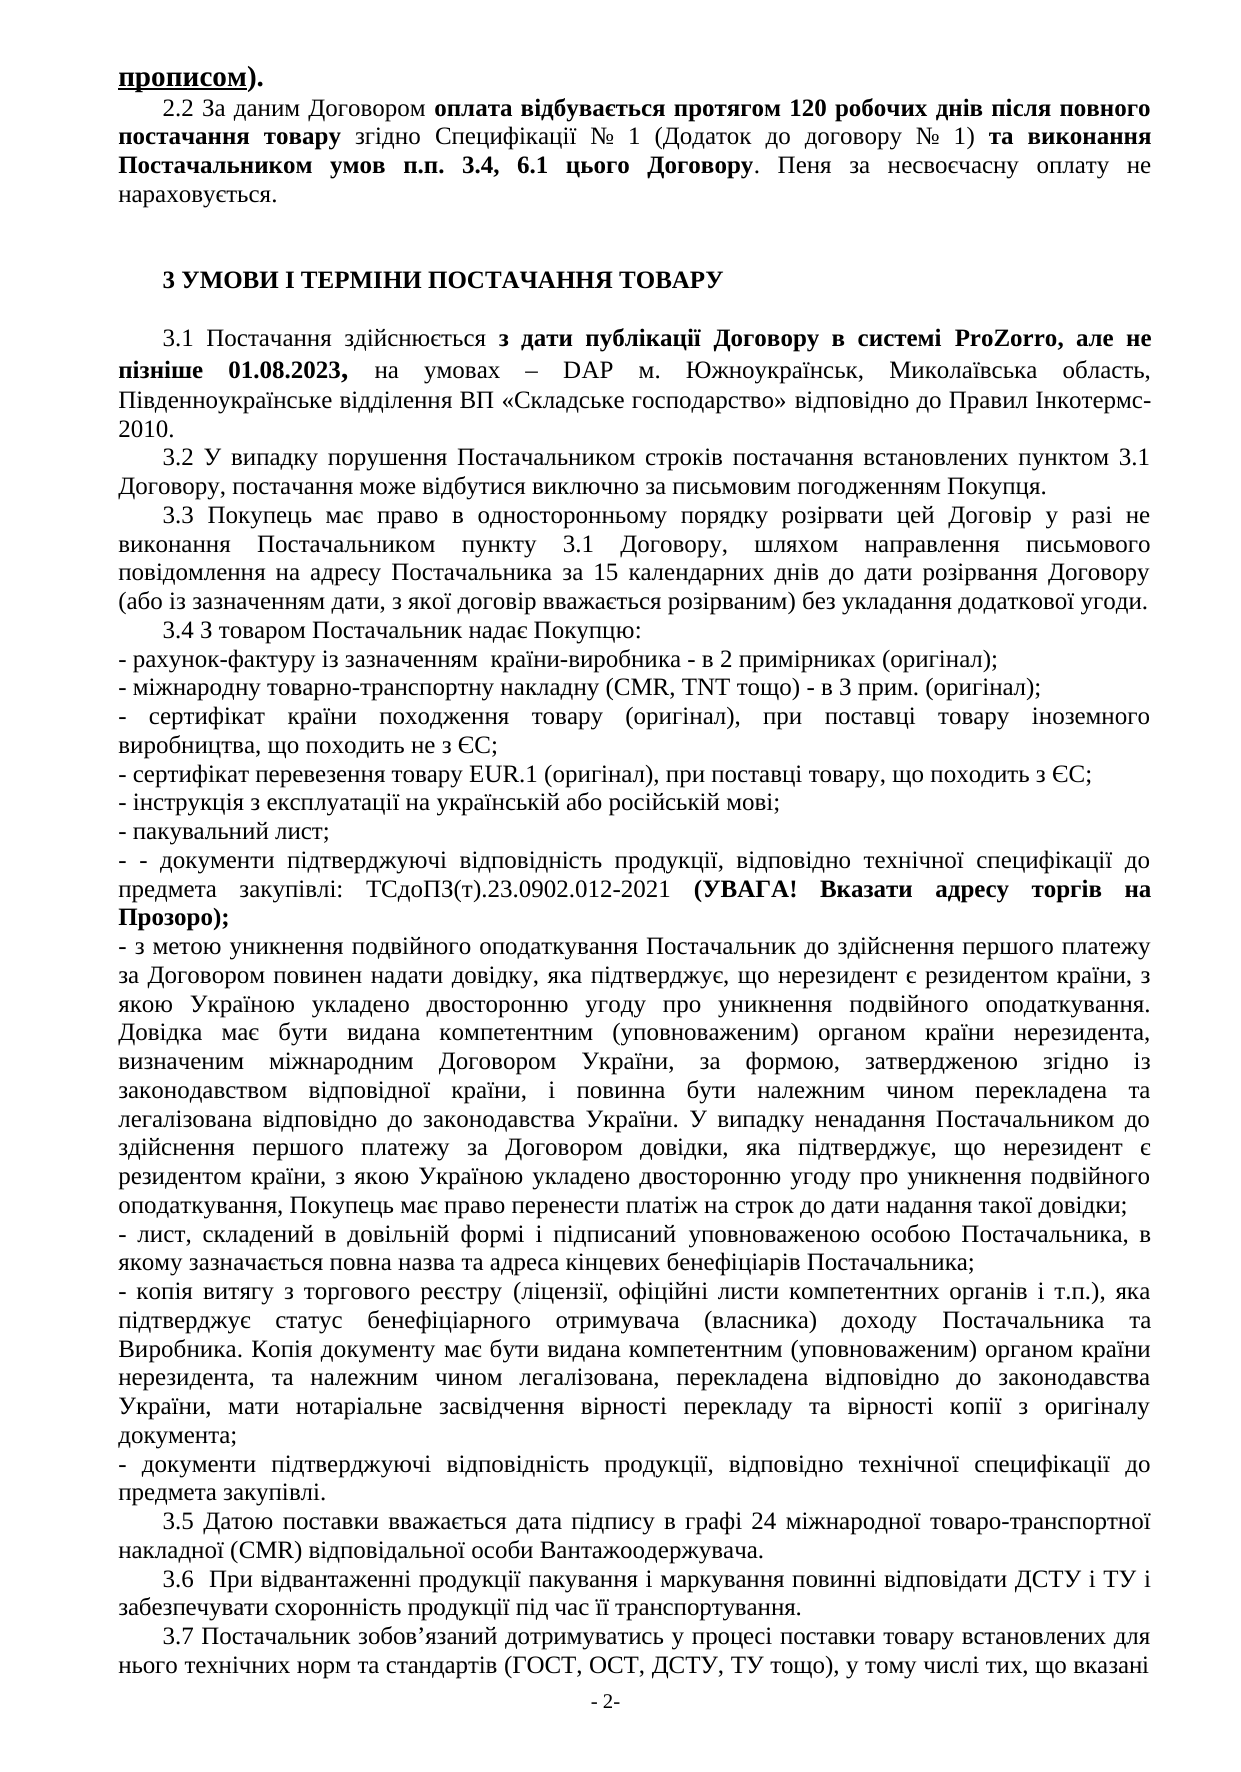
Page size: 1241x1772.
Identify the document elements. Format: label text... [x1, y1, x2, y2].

text 3.4 З товаром Постачальник надає Покупцю: [118, 615, 1152, 644]
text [118, 1621, 1152, 1679]
text 3.2 У випадку порушення Постачальником строків постачання встановлених пунктом 3.1 Договору, постачання може відбутися виключно за письмовим погодженням Покупця. [118, 442, 1152, 500]
text - сертифікат перевезення товару EUR.1 (оригінал), при поставці товару, що походить з ЄС; [118, 759, 1152, 787]
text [118, 59, 1152, 93]
text 3 УМОВИ І ТЕРМІНИ ПОСТАЧАННЯ ТОВАРУ [118, 265, 1152, 294]
text - документи підтверджуючі відповідність продукції, відповідно технічної специфікації до предмета закупівлі. [118, 1449, 1152, 1506]
text - - документи підтверджуючі відповідність продукції, відповідно технічної специфікації до предмета закупівлі: ТСдоПЗ(т).23.0902.012-2021 (УВАГА! Вказати адресу торгів на Прозоро); [118, 845, 1152, 931]
text 2.2 За даним Договором оплата відбувається протягом 120 робочих днів після повного постачання товару згідно Специфікації № 1 (Додаток до договору № 1) та виконання Постачальником умов п.п. 3.4, 6.1 цього Договору. Пеня за несвоєчасну оплату не нараховується. [118, 93, 1152, 208]
text - з метою уникнення подвійного оподаткування Постачальник до здійснення першого платежу за Договором повинен надати довідку, яка підтверджує, що нерезидент є резидентом країни, з якою Україною укладено двосторонню угоду про уникнення подвійного оподаткування. Довідка має бути видана компетентним (уповноваженим) органом країни нерезидента, визначеним міжнародним Договором України, за формою, затвердженою згідно із законодавством відповідної країни, і повинна бути належним чином перекладена та легалізована відповідно до законодавства України. У випадку ненадання Постачальником до здійснення першого платежу за Договором довідки, яка підтверджує, що нерезидент є резидентом країни, з якою Україною укладено двосторонню угоду про уникнення подвійного оподаткування, Покупець має право перенести платіж на строк до дати надання такої довідки; [118, 931, 1152, 1219]
text 3.5 Датою поставки вважається дата підпису в графі 24 міжнародної товаро-транспортної накладної (CMR) відповідальної особи Вантажоодержувача. [118, 1506, 1152, 1564]
text - міжнародну товарно-транспортну накладну (СМR, TNT тощо) - в 3 прим. (оригінал); [118, 672, 1152, 701]
text - інструкція з експлуатації на українській або російській мові; [118, 787, 1152, 816]
text - пакувальний лист; [118, 816, 1152, 845]
text 3.3 Покупець має право в односторонньому порядку розірвати цей Договір у разі не виконання Постачальником пункту 3.1 Договору, шляхом направлення письмового повідомлення на адресу Постачальника за 15 календарних днів до дати розірвання Договору (або із зазначенням дати, з якої договір вважається розірваним) без укладання додаткової угоди. [118, 500, 1152, 615]
text - сертифікат країни походження товару (оригінал), при поставці товару іноземного виробництва, що походить не з ЄС; [118, 701, 1152, 759]
text - копія витягу з торгового реєстру (ліцензії, офіційні листи компетентних органів і т.п.), яка підтверджує статус бенефіціарного отримувача (власника) доходу Постачальника та Виробника. Копія документу має бути видана компетентним (уповноваженим) органом країни нерезидента, та належним чином легалізована, перекладена відповідно до законодавства України, мати нотаріальне засвідчення вірності перекладу та вірності копії з оригіналу документа; [118, 1276, 1152, 1449]
text 3.1 Постачання здійснюється з дати публікації Договору в системі ProZorro, але не пізніше 01.08.2023, на умовах – DAP м. Южноукраїнськ, Миколаївська область, Південноукраїнське відділення ВП «Складське господарство» відповідно до Правил Інкотермс-2010. [118, 323, 1152, 442]
text - рахунок-фактуру із зазначенням країни-виробника - в 2 примірниках (оригінал); [118, 644, 1152, 672]
text - лист, складений в довільній формі і підписаний уповноваженою особою Постачальника, в якому зазначається повна назва та адреса кінцевих бенефіціарів Постачальника; [118, 1219, 1152, 1276]
text 3.6 При відвантаженні продукції пакування і маркування повинні відповідати ДСТУ і ТУ і забезпечувати схоронність продукції під час її транспортування. [118, 1564, 1152, 1621]
